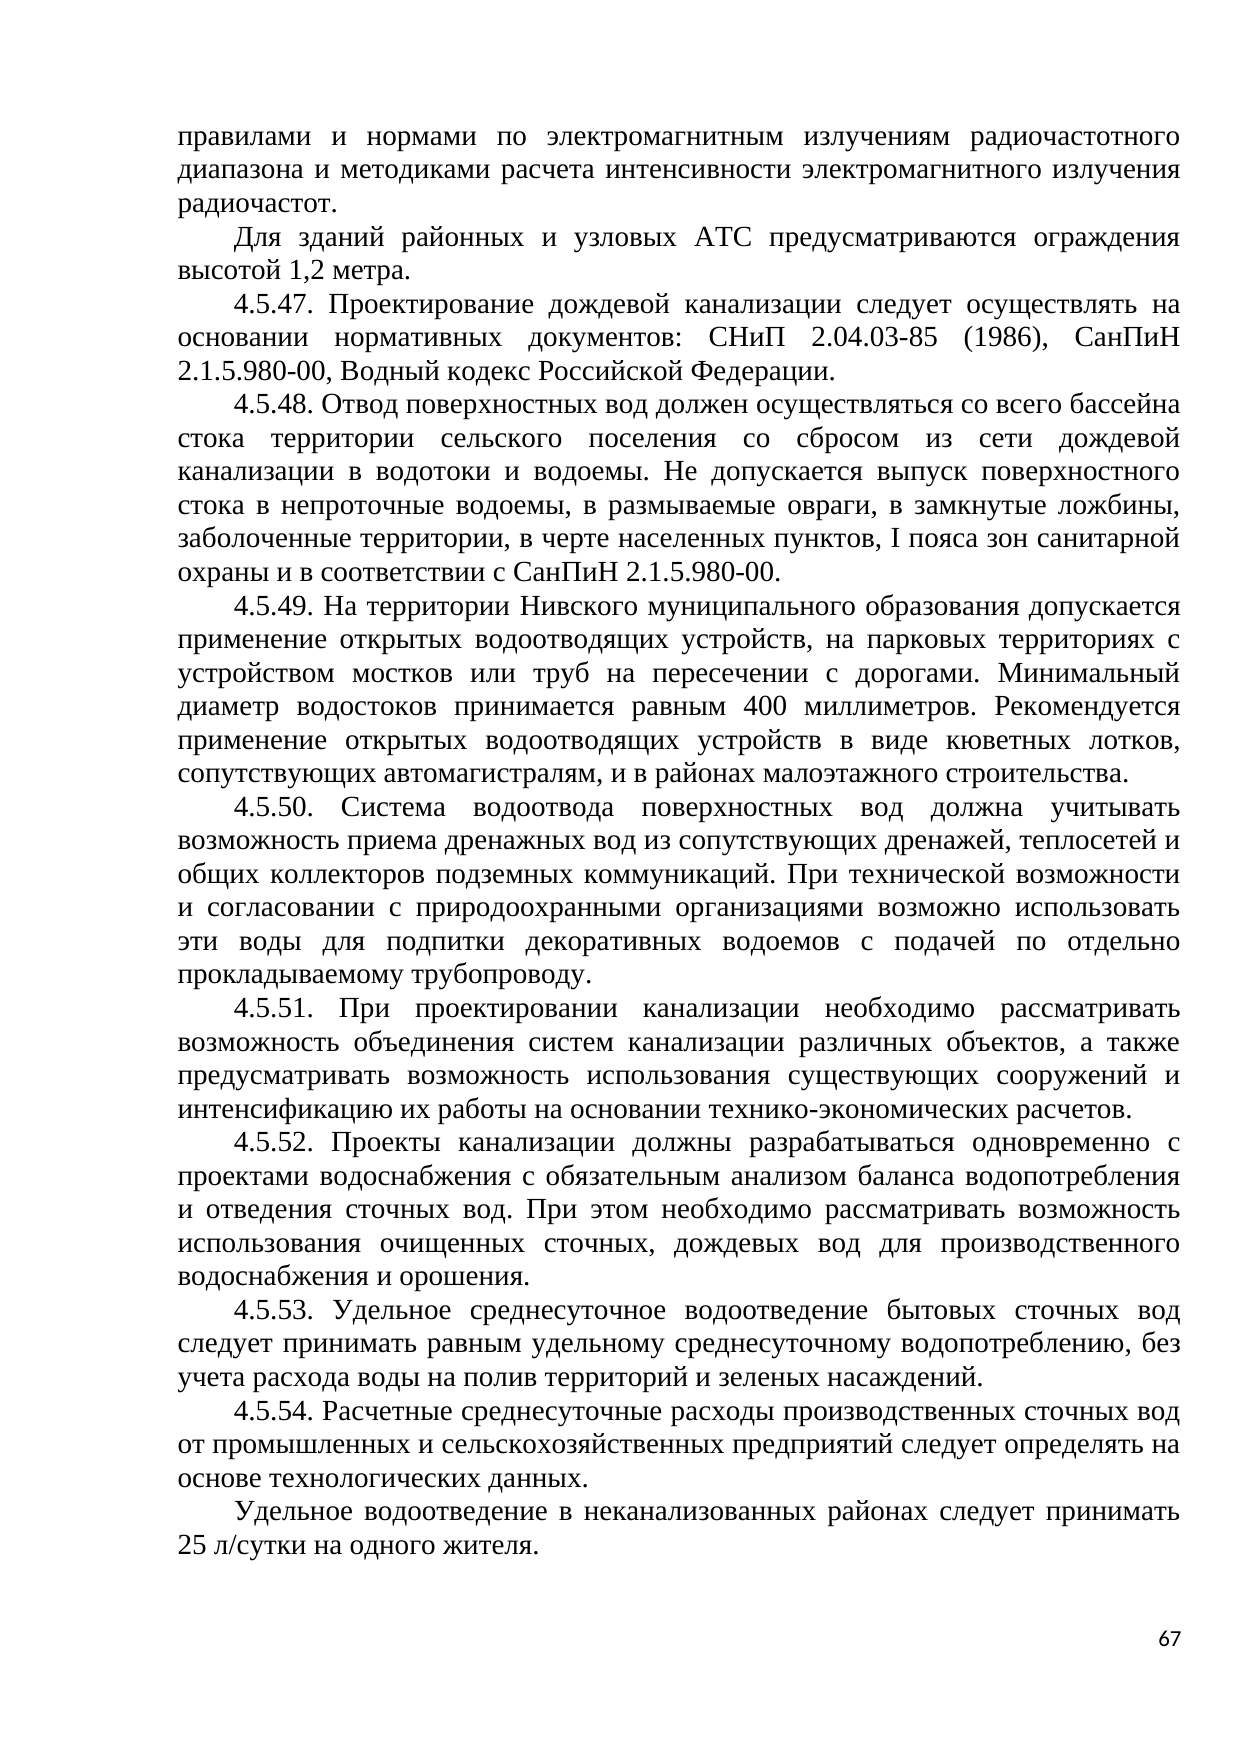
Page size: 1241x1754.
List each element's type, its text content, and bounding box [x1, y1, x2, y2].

text 4.5.53. Удельное среднесуточное водоотведение бытовых сточных вод следует принимать равным удельному среднесуточному водопотреблению, без учета расхода воды на полив территорий и зеленых насаждений. [177, 1292, 1181, 1393]
text 4.5.47. Проектирование дождевой канализации следует осуществлять на основании нормативных документов: СНиП 2.04.03-85 (1986), СанПиН 2.1.5.980-00, Водный кодекс Российской Федерации. [177, 286, 1181, 386]
text 4.5.48. Отвод поверхностных вод должен осуществляться со всего бассейна стока территории сельского поселения со сбросом из сети дождевой канализации в водотоки и водоемы. Не допускается выпуск поверхностного стока в непроточные водоемы, в размываемые овраги, в замкнутые ложбины, заболоченные территории, в черте населенных пунктов, I пояса зон санитарной охраны и в соответствии с СанПиН 2.1.5.980-00. [177, 386, 1181, 588]
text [177, 118, 1181, 219]
text 4.5.50. Система водоотвода поверхностных вод должна учитывать возможность приема дренажных вод из сопутствующих дренажей, теплосетей и общих коллекторов подземных коммуникаций. При технической возможности и согласовании с природоохранными организациями возможно использовать эти воды для подпитки декоративных водоемов с подачей по отдельно прокладываемому трубопроводу. [177, 789, 1181, 990]
text 4.5.49. На территории Нивского муниципального образования допускается применение открытых водоотводящих устройств, на парковых территориях с устройством мостков или труб на пересечении с дорогами. Минимальный диаметр водостоков принимается равным 400 миллиметров. Рекомендуется применение открытых водоотводящих устройств в виде кюветных лотков, сопутствующих автомагистралям, и в районах малоэтажного строительства. [177, 588, 1181, 789]
text 4.5.52. Проекты канализации должны разрабатываться одновременно с проектами водоснабжения с обязательным анализом баланса водопотребления и отведения сточных вод. При этом необходимо рассматривать возможность использования очищенных сточных, дождевых вод для производственного водоснабжения и орошения. [177, 1124, 1181, 1292]
text Для зданий районных и узловых АТС предусматриваются ограждения высотой 1,2 метра. [177, 219, 1181, 286]
text 4.5.51. При проектировании канализации необходимо рассматривать возможность объединения систем канализации различных объектов, а также предусматривать возможность использования существующих сооружений и интенсификацию их работы на основании технико-экономических расчетов. [177, 990, 1181, 1124]
text 4.5.54. Расчетные среднесуточные расходы производственных сточных вод от промышленных и сельскохозяйственных предприятий следует определять на основе технологических данных. [177, 1393, 1181, 1493]
text Удельное водоотведение в неканализованных районах следует принимать 25 л/сутки на одного жителя. [177, 1493, 1181, 1560]
